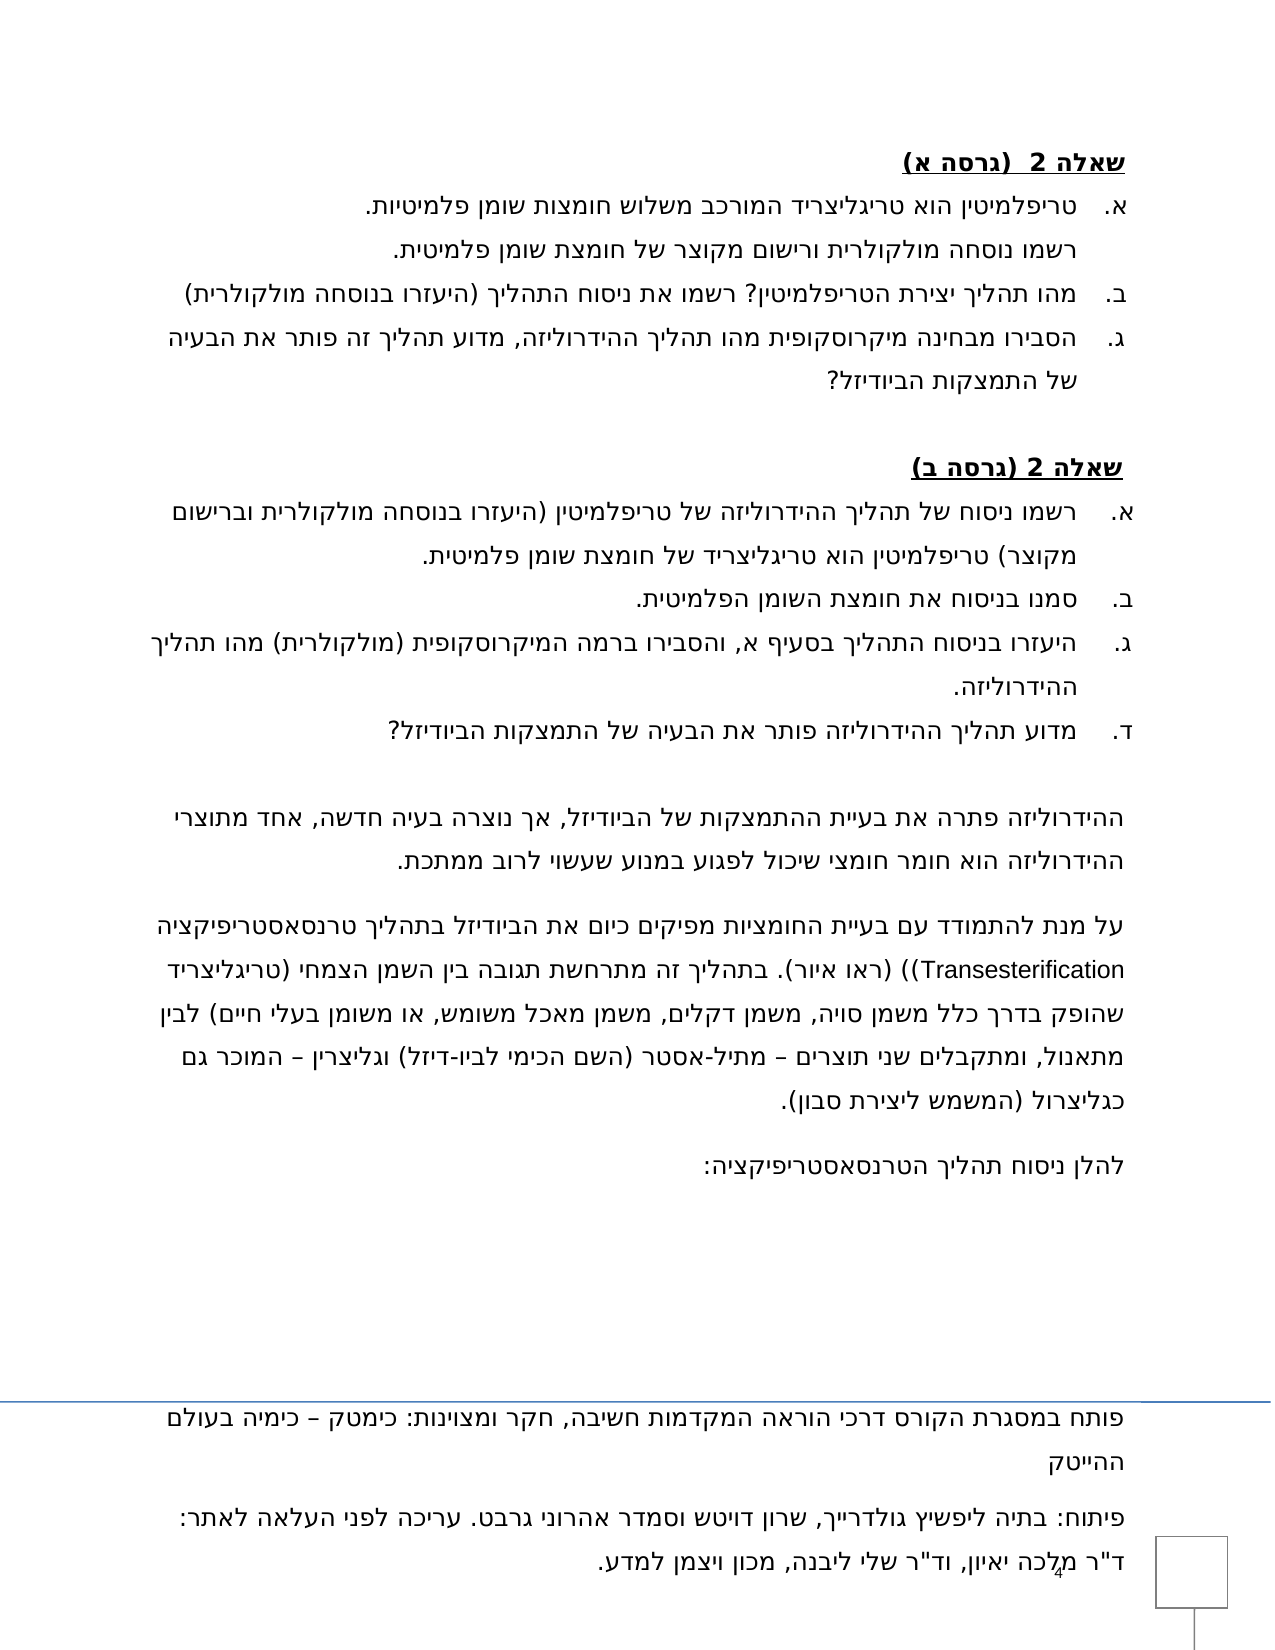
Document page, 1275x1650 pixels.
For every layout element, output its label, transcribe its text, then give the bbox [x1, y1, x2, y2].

list מהו תהליך יצירת הטריפלמיטין? רשמו את ניסוח התהליך (היעזרו בנוסחה מולקולרית) [148, 279, 1116, 308]
text ההידרוליזה פתרה את בעיית ההתמצקות של הביודיזל, אך נוצרה בעיה חדשה, אחד מתוצרי ההידרוליזה הוא חומר חומצי שיכול לפגוע במנוע שעשוי לרוב ממתכת. [148, 803, 1125, 876]
list טריפלמיטין הוא טריגליצריד המורכב משלוש חומצות שומן פלמיטיות. [148, 191, 1116, 221]
list מדוע תהליך ההידרוליזה פותר את הבעיה של התמצקות הביודיזל? [148, 716, 1122, 745]
text להלן ניסוח תהליך הטרנסאסטריפיקציה: [148, 1151, 1125, 1180]
text שאלה 2 (גרסה ב) [148, 453, 1122, 482]
list הסבירו מבחינה מיקרוסקופית מהו תהליך ההידרוליזה, מדוע תהליך זה פותר את הבעיה של התמצקות הביודיזל? [148, 323, 1116, 396]
list היעזרו בניסוח התהליך בסעיף א, והסבירו ברמה המיקרוסקופית (מולקולרית) מהו תהליך ההידרוליזה. [148, 628, 1122, 701]
list רשמו ניסוח של תהליך ההידרוליזה של טריפלמיטין (היעזרו בנוסחה מולקולרית וברישום מקוצר) טריפלמיטין הוא טריגליצריד של חומצת שומן פלמיטית. [148, 497, 1122, 570]
text על מנת להתמודד עם בעיית החומציות מפיקים כיום את הביודיזל בתהליך טרנסאסטריפיקציה Transesterification)) (ראו איור). בתהליך זה מתרחשת תגובה בין השמן הצמחי (טריגליצריד שהופק בדרך כלל משמן סויה, משמן דקלים, משמן מאכל משומש, או משומן בעלי חיים) לבין מתאנול, ומתקבלים שני תוצרים – מתיל-אסטר (השם הכימי לביו-דיזל) וגליצרין – המוכר גם כגליצרול (המשמש ליצירת סבון). [148, 911, 1125, 1115]
text רשמו נוסחה מולקולרית ורישום מקוצר של חומצת שומן פלמיטית. [148, 235, 1078, 264]
text שאלה 2 (גרסה א) [148, 148, 1125, 177]
list סמנו בניסוח את חומצת השומן הפלמיטית. [148, 584, 1122, 614]
